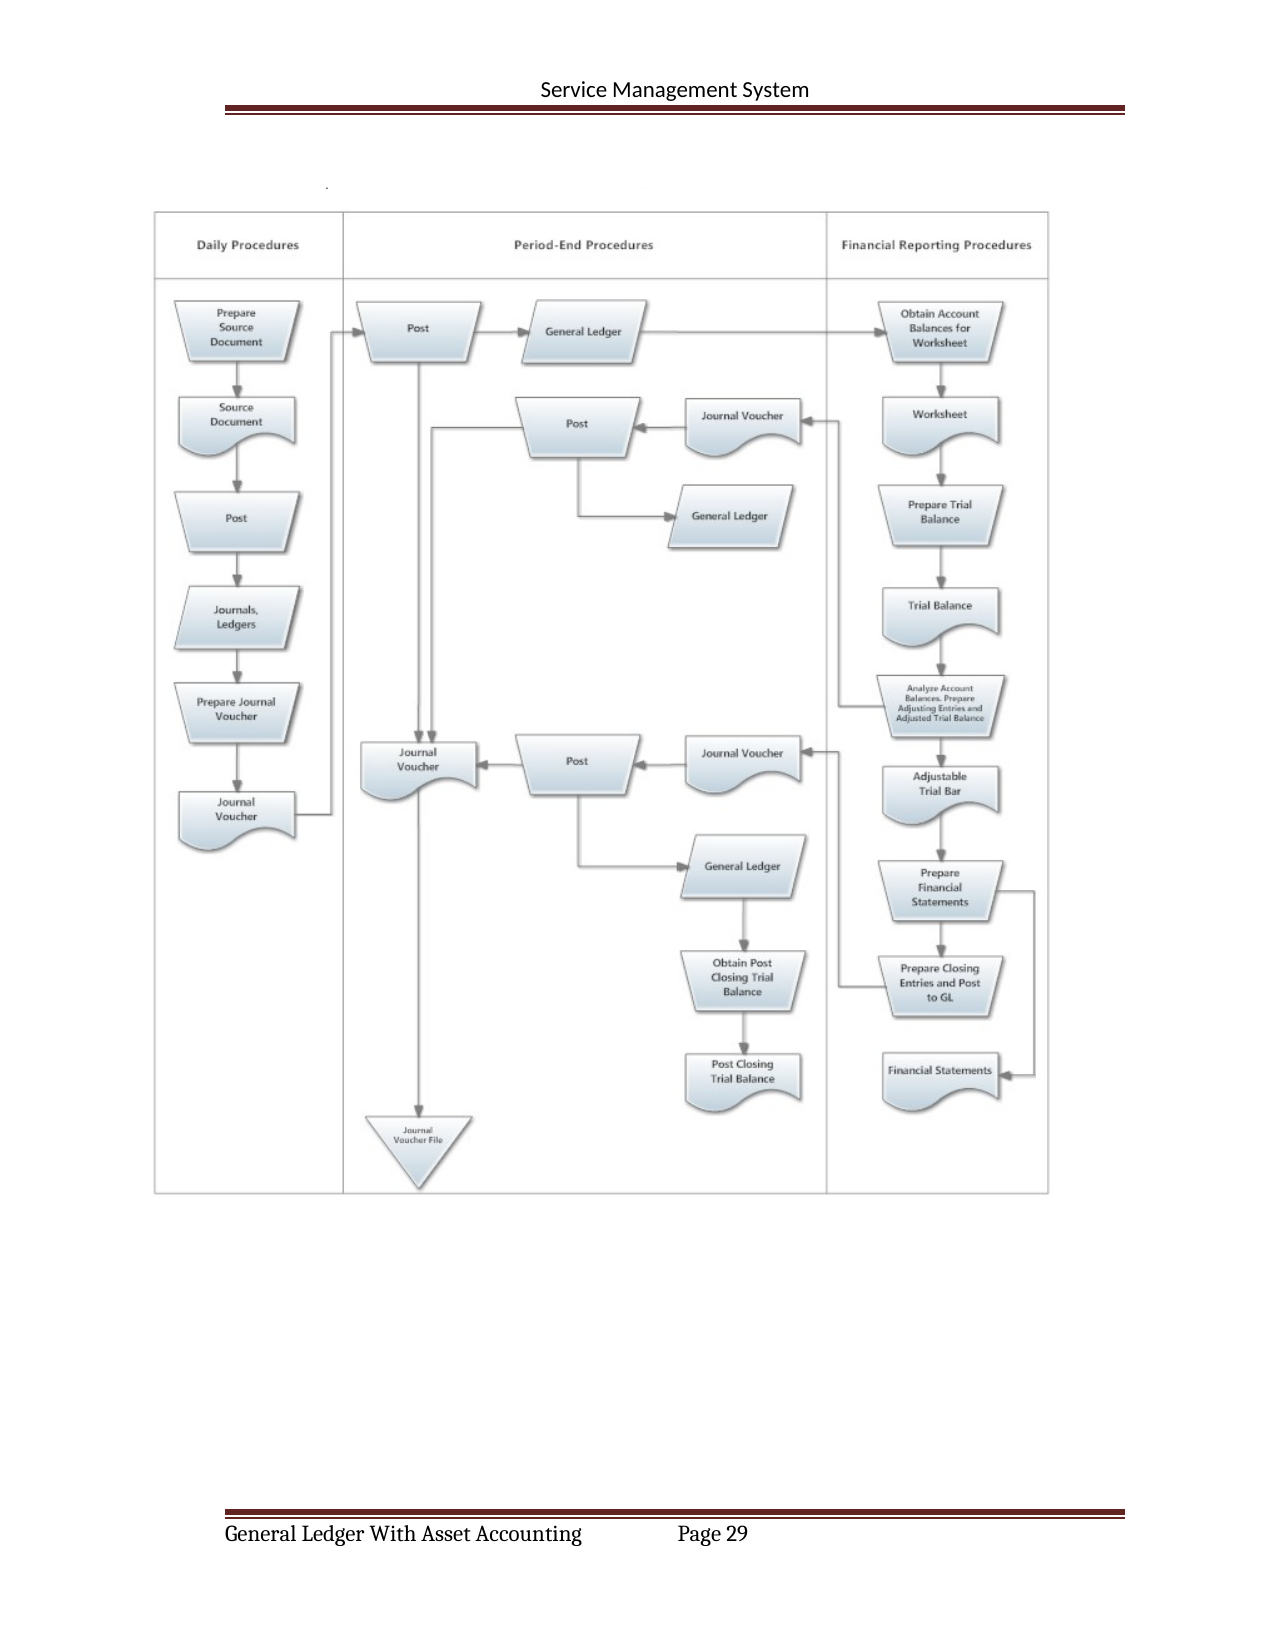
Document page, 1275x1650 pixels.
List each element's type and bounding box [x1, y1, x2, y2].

picture [150, 150, 1050, 1197]
